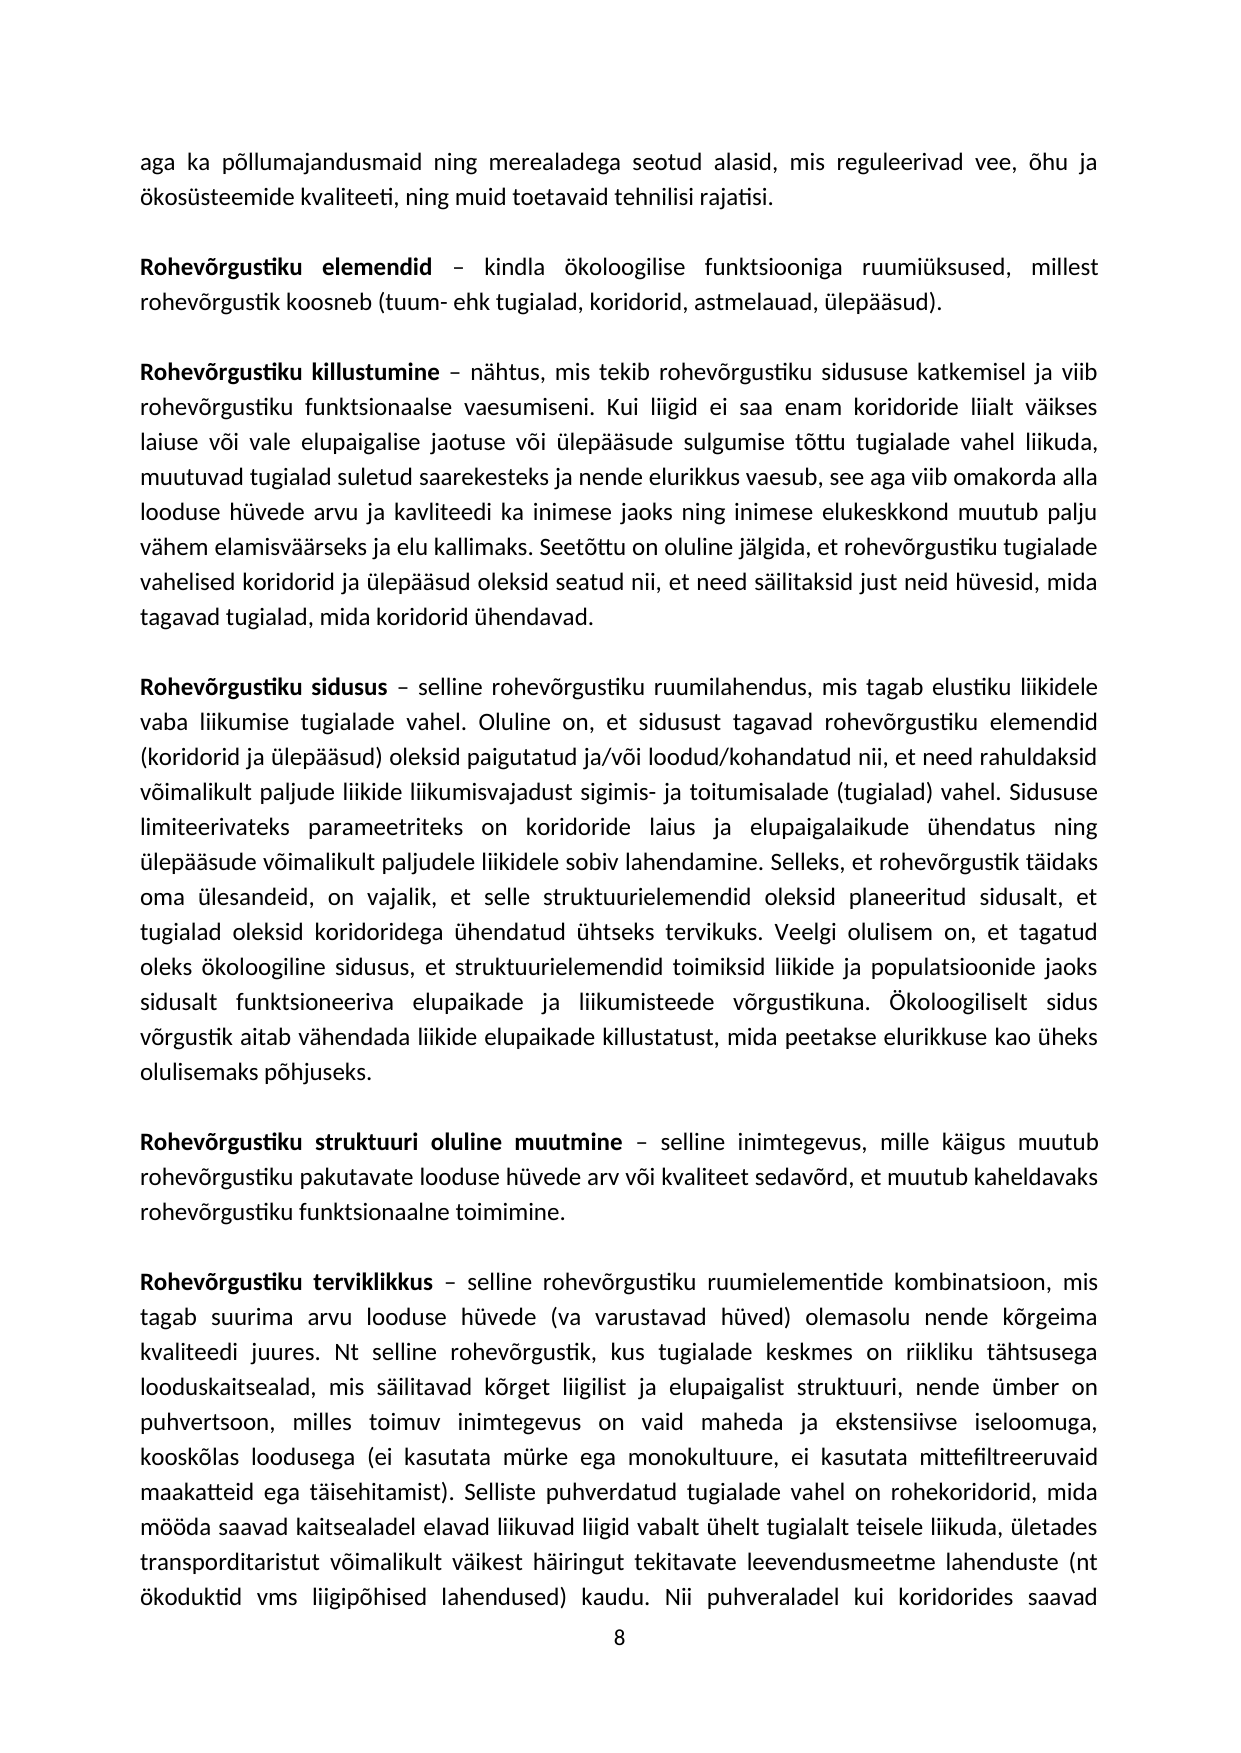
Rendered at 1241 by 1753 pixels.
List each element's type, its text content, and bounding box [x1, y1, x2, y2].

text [140, 1266, 1099, 1611]
text Rohevõrgustiku sidusus – selline rohevõrgustiku ruumilahendus, mis tagab elustiku liikidele vaba liikumise tugialade vahel. Oluline on, et sidusust tagavad rohevõrgustiku elemendid (koridorid ja ülepääsud) oleksid paigutatud ja/või loodud/kohandatud nii, et need rahuldaksid võimalikult paljude liikide liikumisvajadust sigimis- ja toitumisalade (tugialad) vahel. Sidususe limiteerivateks parameetriteks on koridoride laius ja elupaigalaikude ühendatus ning ülepääsude võimalikult paljudele liikidele sobiv lahendamine. Selleks, et rohevõrgustik täidaks oma ülesandeid, on vajalik, et selle struktuurielemendid oleksid planeeritud sidusalt, et tugialad oleksid koridoridega ühendatud ühtseks tervikuks. Veelgi olulisem on, et tagatud oleks ökoloogiline sidusus, et struktuurielemendid toimiksid liikide ja populatsioonide jaoks sidusalt funktsioneeriva elupaikade ja liikumisteede võrgustikuna. Ökoloogiliselt sidus võrgustik aitab vähendada liikide elupaikade killustatust, mida peetakse elurikkuse kao üheks olulisemaks põhjuseks. [140, 671, 1099, 1086]
text Rohevõrgustiku killustumine – nähtus, mis tekib rohevõrgustiku sidususe katkemisel ja viib rohevõrgustiku funktsionaalse vaesumiseni. Kui liigid ei saa enam koridoride liialt väikses laiuse või vale elupaigalise jaotuse või ülepääsude sulgumise tõttu tugialade vahel liikuda, muutuvad tugialad suletud saarekesteks ja nende elurikkus vaesub, see aga viib omakorda alla looduse hüvede arvu ja kavliteedi ka inimese jaoks ning inimese elukeskkond muutub palju vähem elamisväärseks ja elu kallimaks. Seetõttu on oluline jälgida, et rohevõrgustiku tugialade vahelised koridorid ja ülepääsud oleksid seatud nii, et need säilitaksid just neid hüvesid, mida tagavad tugialad, mida koridorid ühendavad. [140, 356, 1099, 631]
text Rohevõrgustiku struktuuri oluline muutmine – selline inimtegevus, mille käigus muutub rohevõrgustiku pakutavate looduse hüvede arv või kvaliteet sedavõrd, et muutub kaheldavaks rohevõrgustiku funktsionaalne toimimine. [140, 1126, 1099, 1226]
text Rohevõrgustiku elemendid – kindla ökoloogilise funktsiooniga ruumiüksused, millest rohevõrgustik koosneb (tuum- ehk tugialad, koridorid, astmelauad, ülepääsud). [140, 251, 1099, 316]
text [140, 146, 1099, 211]
